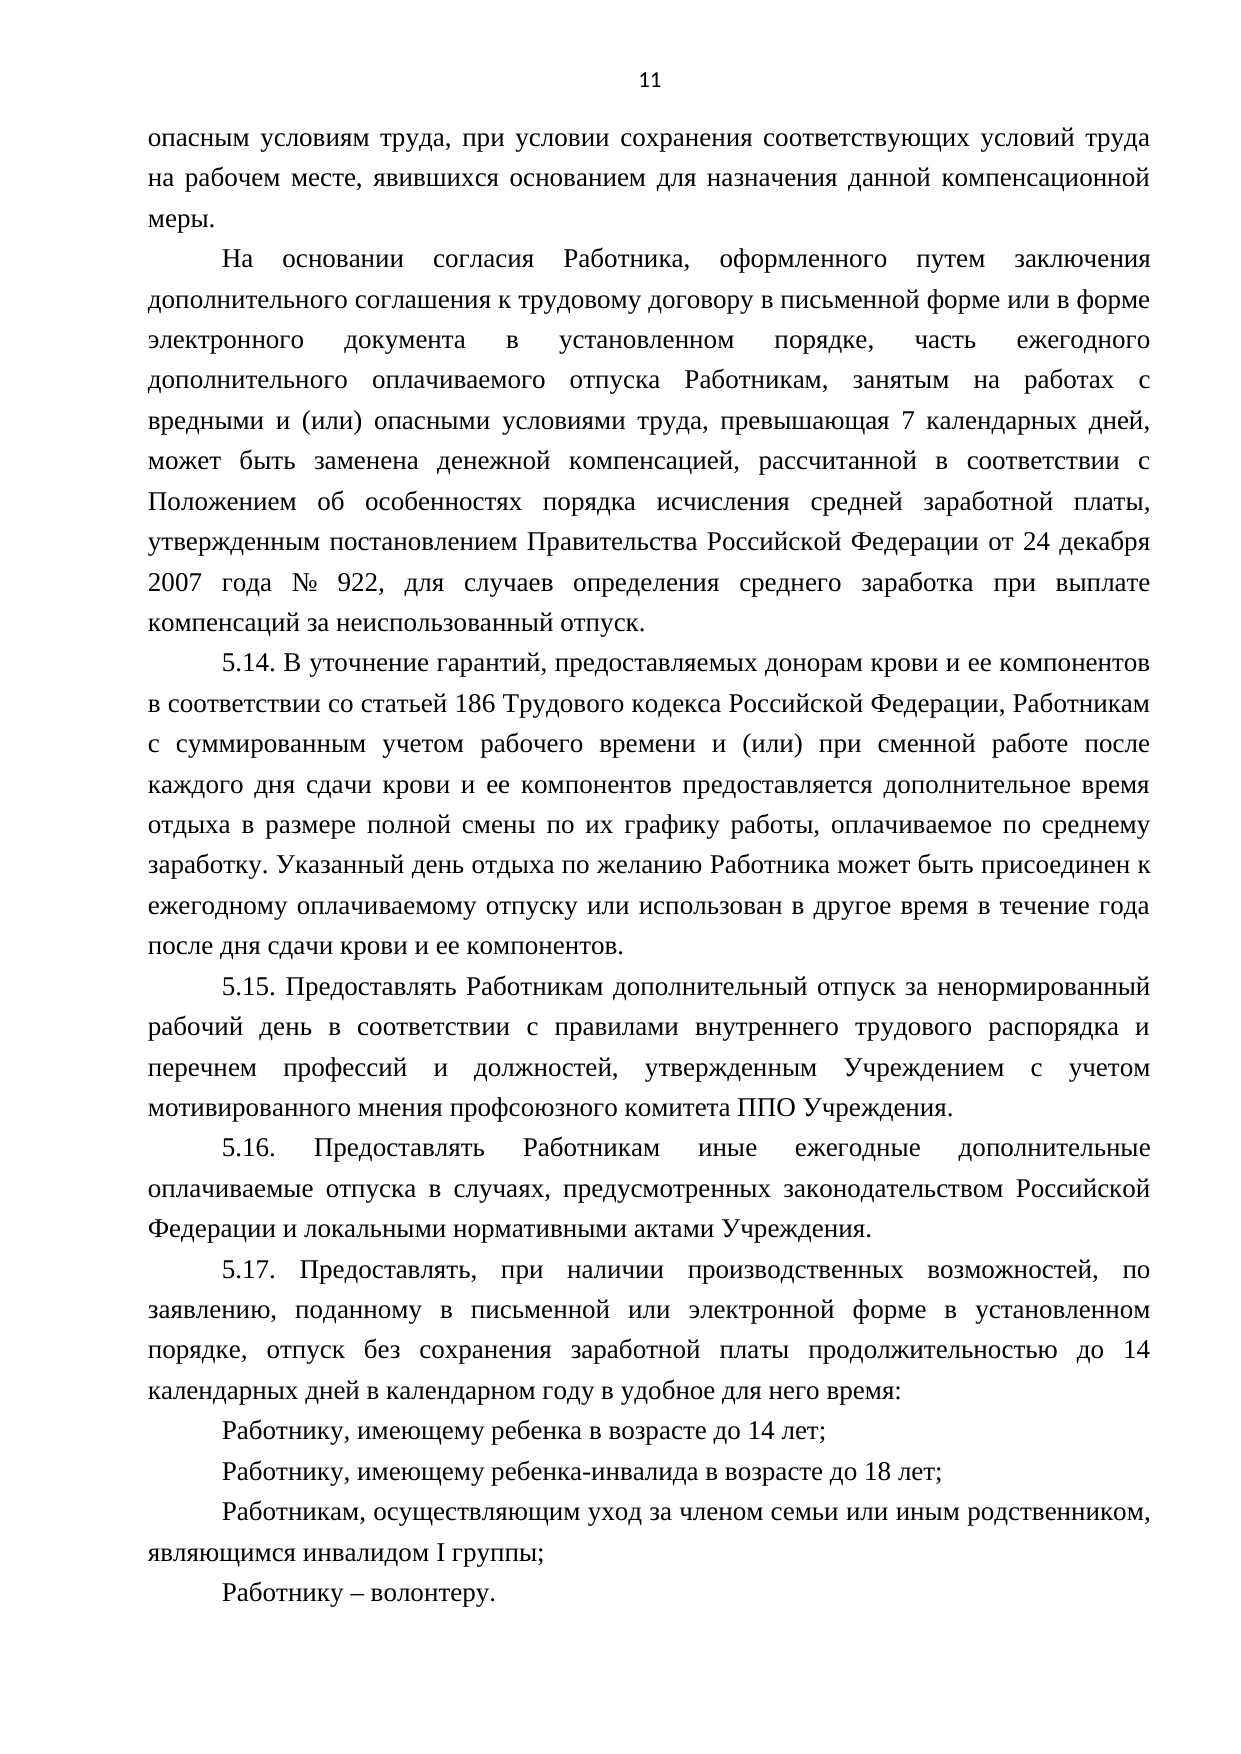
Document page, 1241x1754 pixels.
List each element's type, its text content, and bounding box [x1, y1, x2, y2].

text 5.14. В уточнение гарантий, предоставляемых донорам крови и ее компонентов в соответствии со статьей 186 Трудового кодекса Российской Федерации, Работникам с суммированным учетом рабочего времени и (или) при сменной работе после каждого дня сдачи крови и ее компонентов предоставляется дополнительное время отдыха в размере полной смены по их графику работы, оплачиваемое по среднему заработку. Указанный день отдыха по желанию Работника может быть присоединен к ежегодному оплачиваемому отпуску или использован в другое время в течение года после дня сдачи крови и ее компонентов. [148, 646, 1152, 961]
text 5.17. Предоставлять, при наличии производственных возможностей, по заявлению, поданному в письменной или электронной форме в установленном порядке, отпуск без сохранения заработной платы продолжительностью до 14 календарных дней в календарном году в удобное для него время: [148, 1253, 1152, 1405]
text опасным условиям труда, при условии сохранения соответствующих условий труда на рабочем месте, явившихся основанием для назначения данной компенсационной меры. [148, 121, 1152, 233]
text 5.15. Предоставлять Работникам дополнительный отпуск за ненормированный рабочий день в соответствии с правилами внутреннего трудового распорядка и перечнем профессий и должностей, утвержденным Учреждением с учетом мотивированного мнения профсоюзного комитета ППО Учреждения. [148, 970, 1152, 1122]
text Работнику, имеющему ребенка в возрасте до 14 лет; [148, 1414, 1152, 1446]
text Работнику, имеющему ребенка-инвалида в возрасте до 18 лет; [148, 1455, 1152, 1486]
text На основании согласия Работника, оформленного путем заключения дополнительного соглашения к трудовому договору в письменной форме или в форме электронного документа в установленном порядке, часть ежегодного дополнительного оплачиваемого отпуска Работникам, занятым на работах с вредными и (или) опасными условиями труда, превышающая 7 календарных дней, может быть заменена денежной компенсацией, рассчитанной в соответствии с Положением об особенностях порядка исчисления средней заработной платы, утвержденным постановлением Правительства Российской Федерации от 24 декабря 2007 года № 922, для случаев определения среднего заработка при выплате компенсаций за неиспользованный отпуск. [148, 242, 1152, 637]
text Работнику – волонтеру. [148, 1576, 1152, 1607]
text Работникам, осуществляющим уход за членом семьи или иным родственником, являющимся инвалидом I группы; [148, 1495, 1152, 1567]
text 5.16. Предоставлять Работникам иные ежегодные дополнительные оплачиваемые отпуска в случаях, предусмотренных законодательством Российской Федерации и локальными нормативными актами Учреждения. [148, 1131, 1152, 1243]
